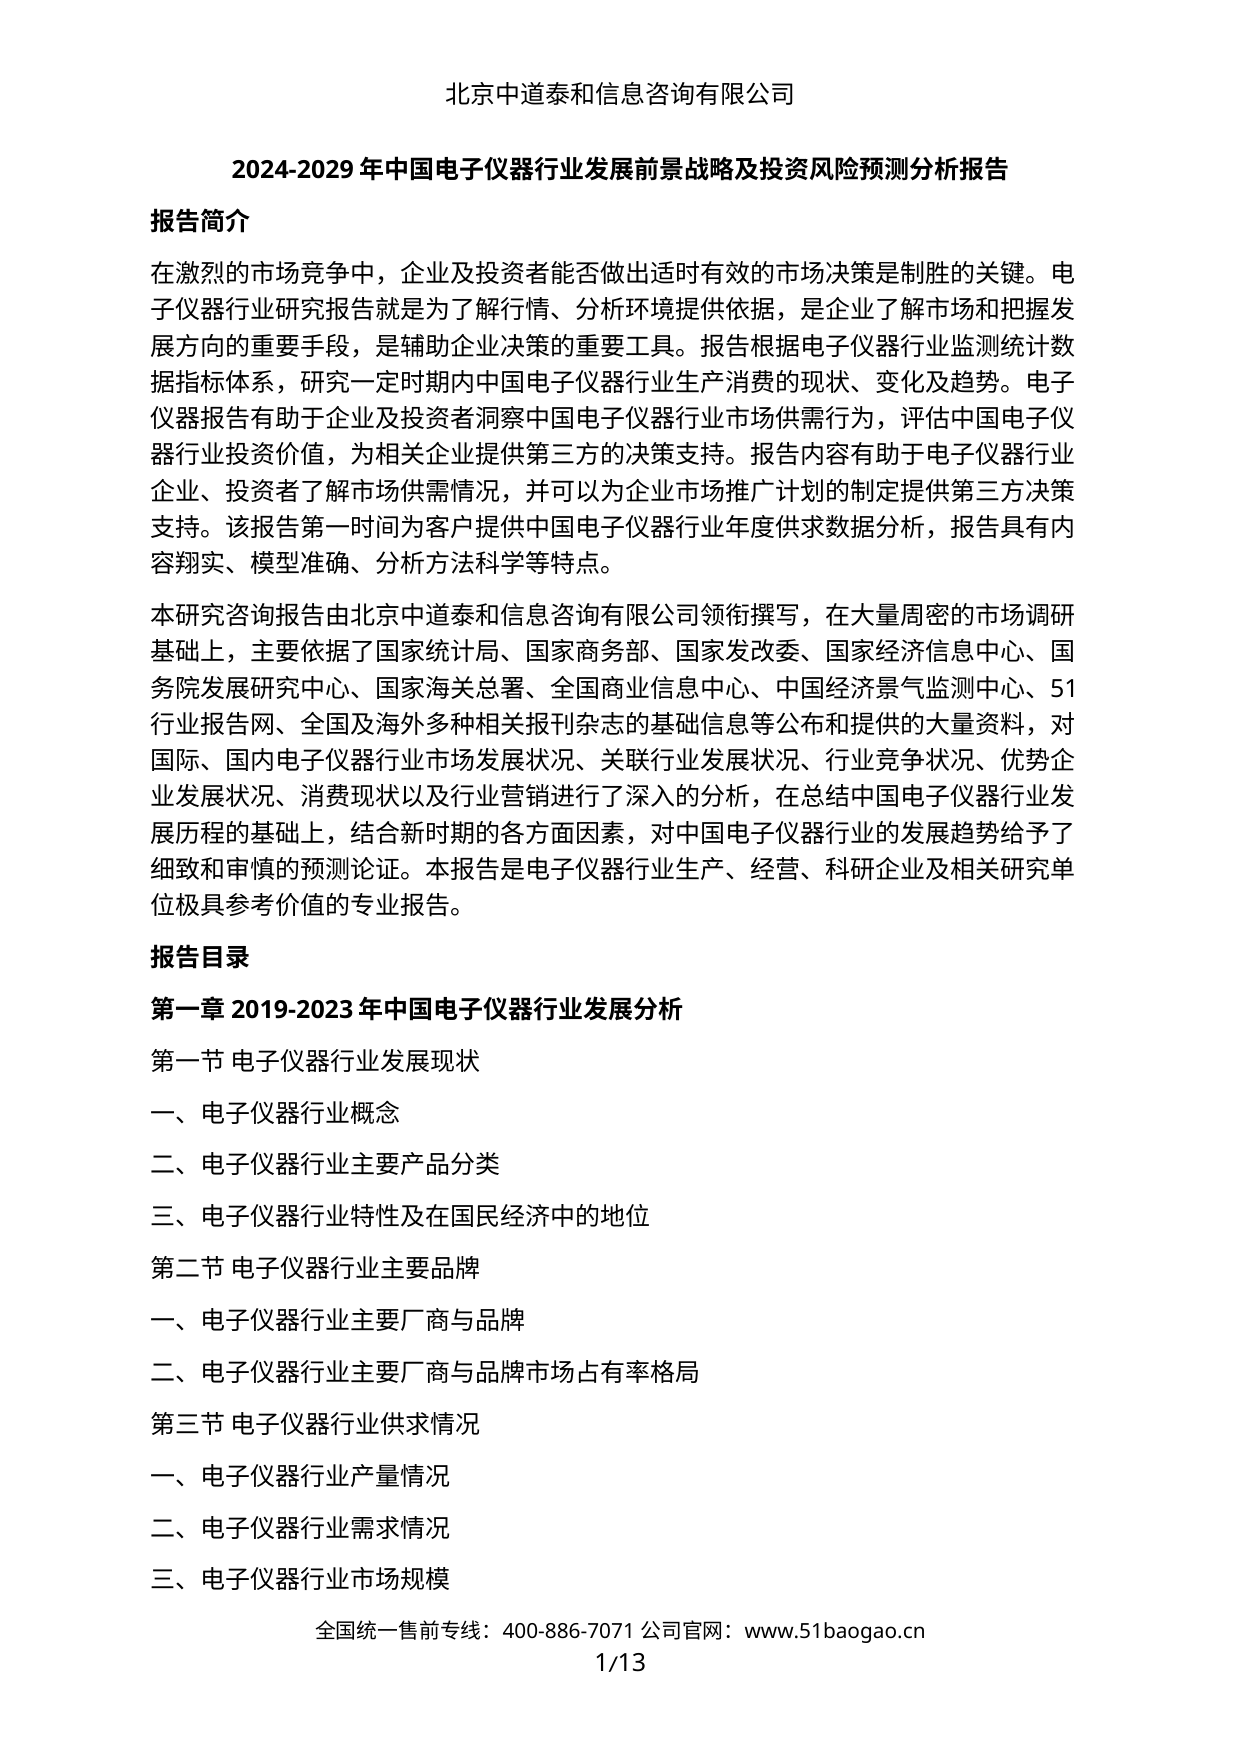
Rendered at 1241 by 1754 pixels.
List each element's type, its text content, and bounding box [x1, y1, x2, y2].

text 一、电子仪器行业产量情况 [150, 1456, 1090, 1492]
text 2024-2029年中国电子仪器行业发展前景战略及投资风险预测分析报告 [150, 150, 1090, 186]
text 报告简介 [150, 202, 1090, 238]
text 第一节 电子仪器行业发展现状 [150, 1041, 1090, 1077]
text 本研究咨询报告由北京中道泰和信息咨询有限公司领衔撰写，在大量周密的市场调研基础上，主要依据了国家统计局、国家商务部、国家发改委、国家经济信息中心、国务院发展研究中心、国家海关总署、全国商业信息中心、中国经济景气监测中心、51行业报告网、全国及海外多种相关报刊杂志的基础信息等公布和提供的大量资料，对国际、国内电子仪器行业市场发展状况、关联行业发展状况、行业竞争状况、优势企业发展状况、消费现状以及行业营销进行了深入的分析，在总结中国电子仪器行业发展历程的基础上，结合新时期的各方面因素，对中国电子仪器行业的发展趋势给予了细致和审慎的预测论证。本报告是电子仪器行业生产、经营、科研企业及相关研究单位极具参考价值的专业报告。 [150, 596, 1090, 922]
text 第三节 电子仪器行业供求情况 [150, 1404, 1090, 1441]
text 在激烈的市场竞争中，企业及投资者能否做出适时有效的市场决策是制胜的关键。电子仪器行业研究报告就是为了解行情、分析环境提供依据，是企业了解市场和把握发展方向的重要手段，是辅助企业决策的重要工具。报告根据电子仪器行业监测统计数据指标体系，研究一定时期内中国电子仪器行业生产消费的现状、变化及趋势。电子仪器报告有助于企业及投资者洞察中国电子仪器行业市场供需行为，评估中国电子仪器行业投资价值，为相关企业提供第三方的决策支持。报告内容有助于电子仪器行业企业、投资者了解市场供需情况，并可以为企业市场推广计划的制定提供第三方决策支持。该报告第一时间为客户提供中国电子仪器行业年度供求数据分析，报告具有内容翔实、模型准确、分析方法科学等特点。 [150, 254, 1090, 580]
text 三、电子仪器行业市场规模 [150, 1560, 1090, 1596]
text 一、电子仪器行业主要厂商与品牌 [150, 1301, 1090, 1337]
text 三、电子仪器行业特性及在国民经济中的地位 [150, 1197, 1090, 1233]
text 二、电子仪器行业主要厂商与品牌市场占有率格局 [150, 1352, 1090, 1389]
text 第二节 电子仪器行业主要品牌 [150, 1249, 1090, 1285]
text 一、电子仪器行业概念 [150, 1093, 1090, 1129]
text 二、电子仪器行业主要产品分类 [150, 1145, 1090, 1181]
text 二、电子仪器行业需求情况 [150, 1508, 1090, 1544]
text 第一章 2019-2023年中国电子仪器行业发展分析 [150, 989, 1090, 1026]
text 报告目录 [150, 937, 1090, 974]
